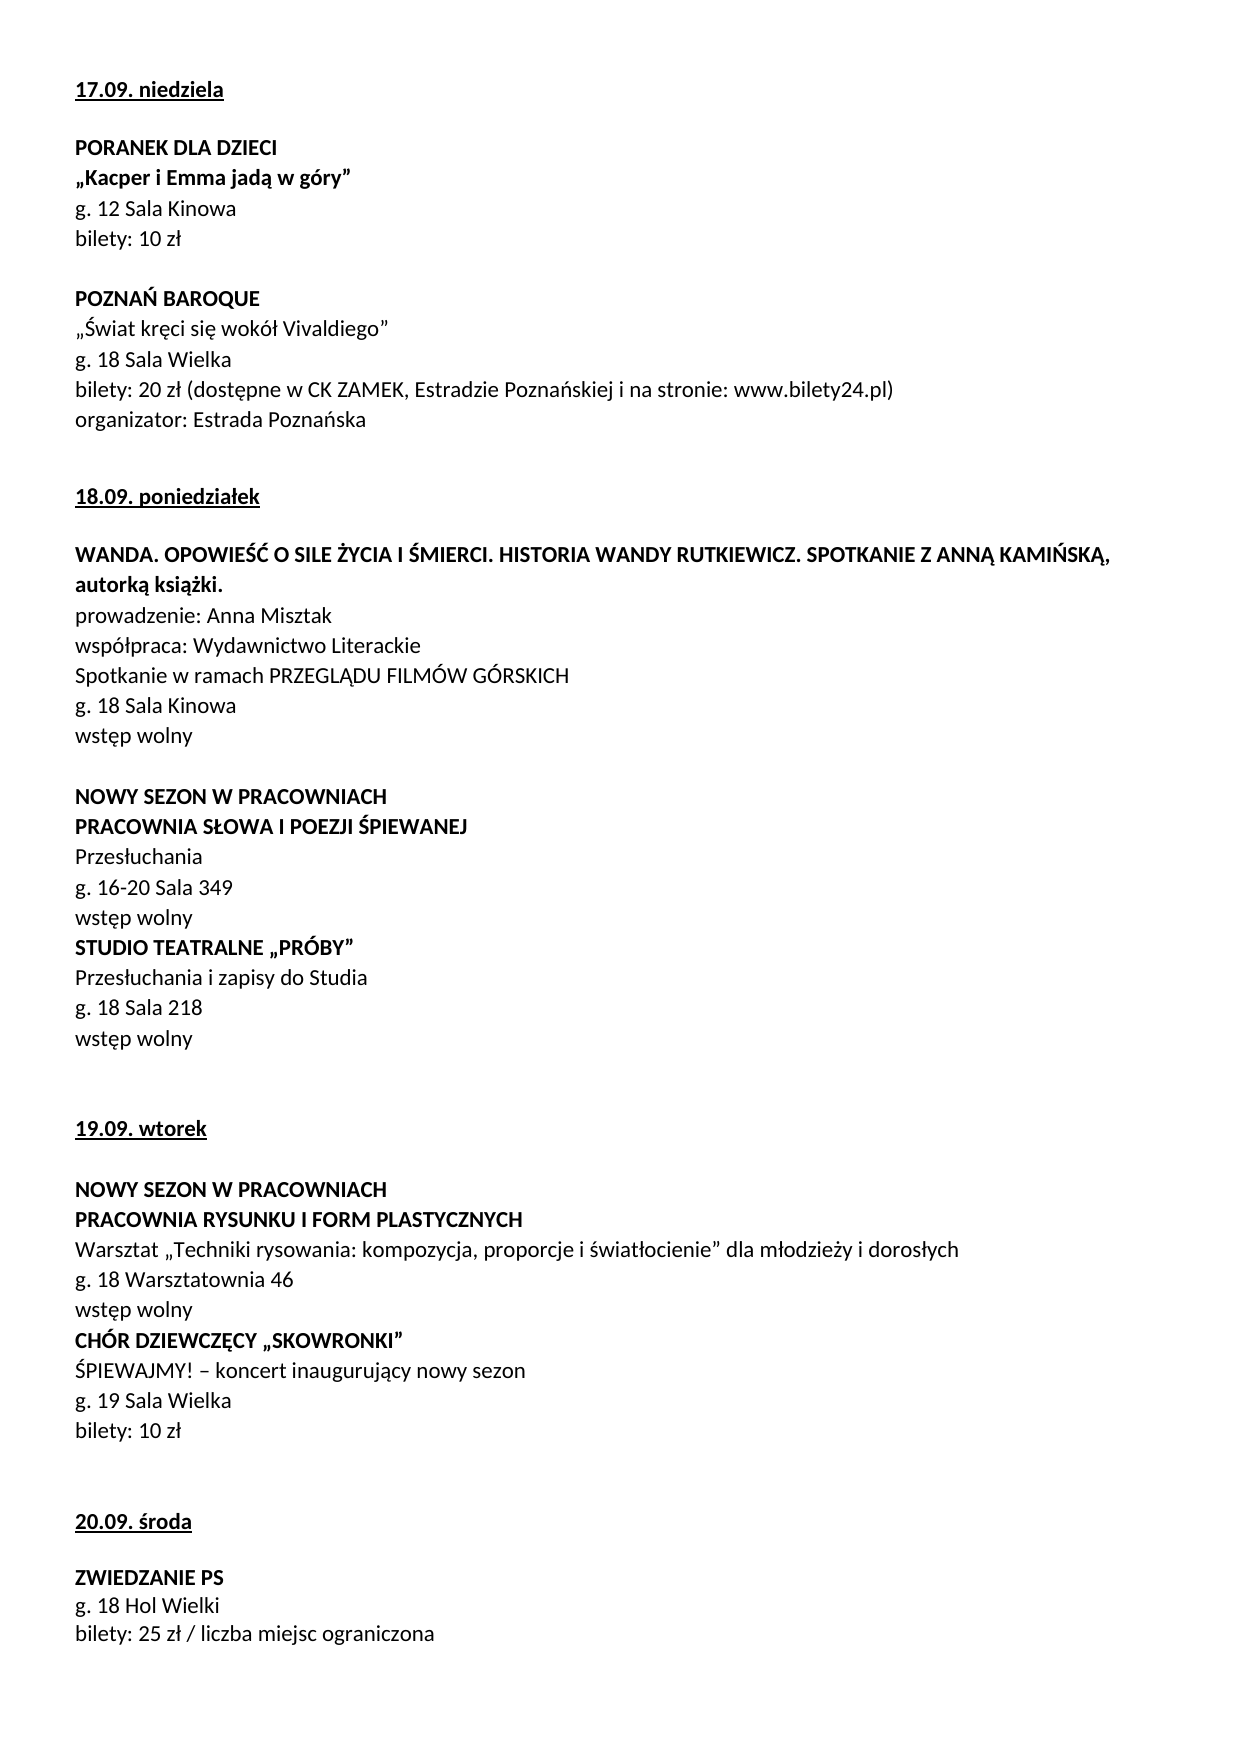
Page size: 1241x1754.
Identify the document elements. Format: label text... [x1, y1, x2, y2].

text STUDIO TEATRALNE „PRÓBY” Przesłuchania i zapisy do Studia [75, 933, 1165, 991]
text 17.09. niedziela [75, 75, 1165, 103]
text PORANEK DLA DZIECI „Kacper i Emma jadą w góry” g. 12 Sala Kinowa bilety: 10 zł POZNAŃ BAROQUE „Świat kręci się wokół Vivaldiego” g. 18 Sala Wielka bilety: 20 zł (dostępne w CK ZAMEK, Estradzie Poznańskiej i na stronie: www.bilety24.pl) organizator: Estrada Poznańska [75, 133, 1165, 463]
text ZWIEDZANIE PS g. 18 Hol Wielki bilety: 25 zł / liczba miejsc ograniczona [75, 1535, 1165, 1675]
text WANDA. OPOWIEŚĆ O SILE ŻYCIA I ŚMIERCI. HISTORIA WANDY RUTKIEWICZ. SPOTKANIE Z ANNĄ KAMIŃSKĄ, autorką książki. [75, 510, 1165, 599]
text Przesłuchania g. 16-20 Sala 349 wstęp wolny [75, 842, 1165, 931]
text Warsztat „Techniki rysowania: kompozycja, proporcje i światłocienie” dla młodzieży i dorosłych g. 18 Warsztatownia 46 wstęp wolny CHÓR DZIEWCZĘCY „SKOWRONKI” ŚPIEWAJMY! – koncert inaugurujący nowy sezon g. 19 Sala Wielka bilety: 10 zł [75, 1235, 1165, 1505]
text 18.09. poniedziałek [75, 482, 1165, 510]
text g. 18 Sala 218 wstęp wolny 19.09. wtorek NOWY SEZON W PRACOWNIACH PRACOWNIA RYSUNKU I FORM PLASTYCZNYCH [75, 993, 1165, 1233]
text 20.09. środa [75, 1507, 1165, 1535]
text prowadzenie: Anna Misztak współpraca: Wydawnictwo Literackie Spotkanie w ramach PRZEGLĄDU FILMÓW GÓRSKICH g. 18 Sala Kinowa wstęp wolny NOWY SEZON W PRACOWNIACH PRACOWNIA SŁOWA I POEZJI ŚPIEWANEJ [75, 601, 1165, 840]
